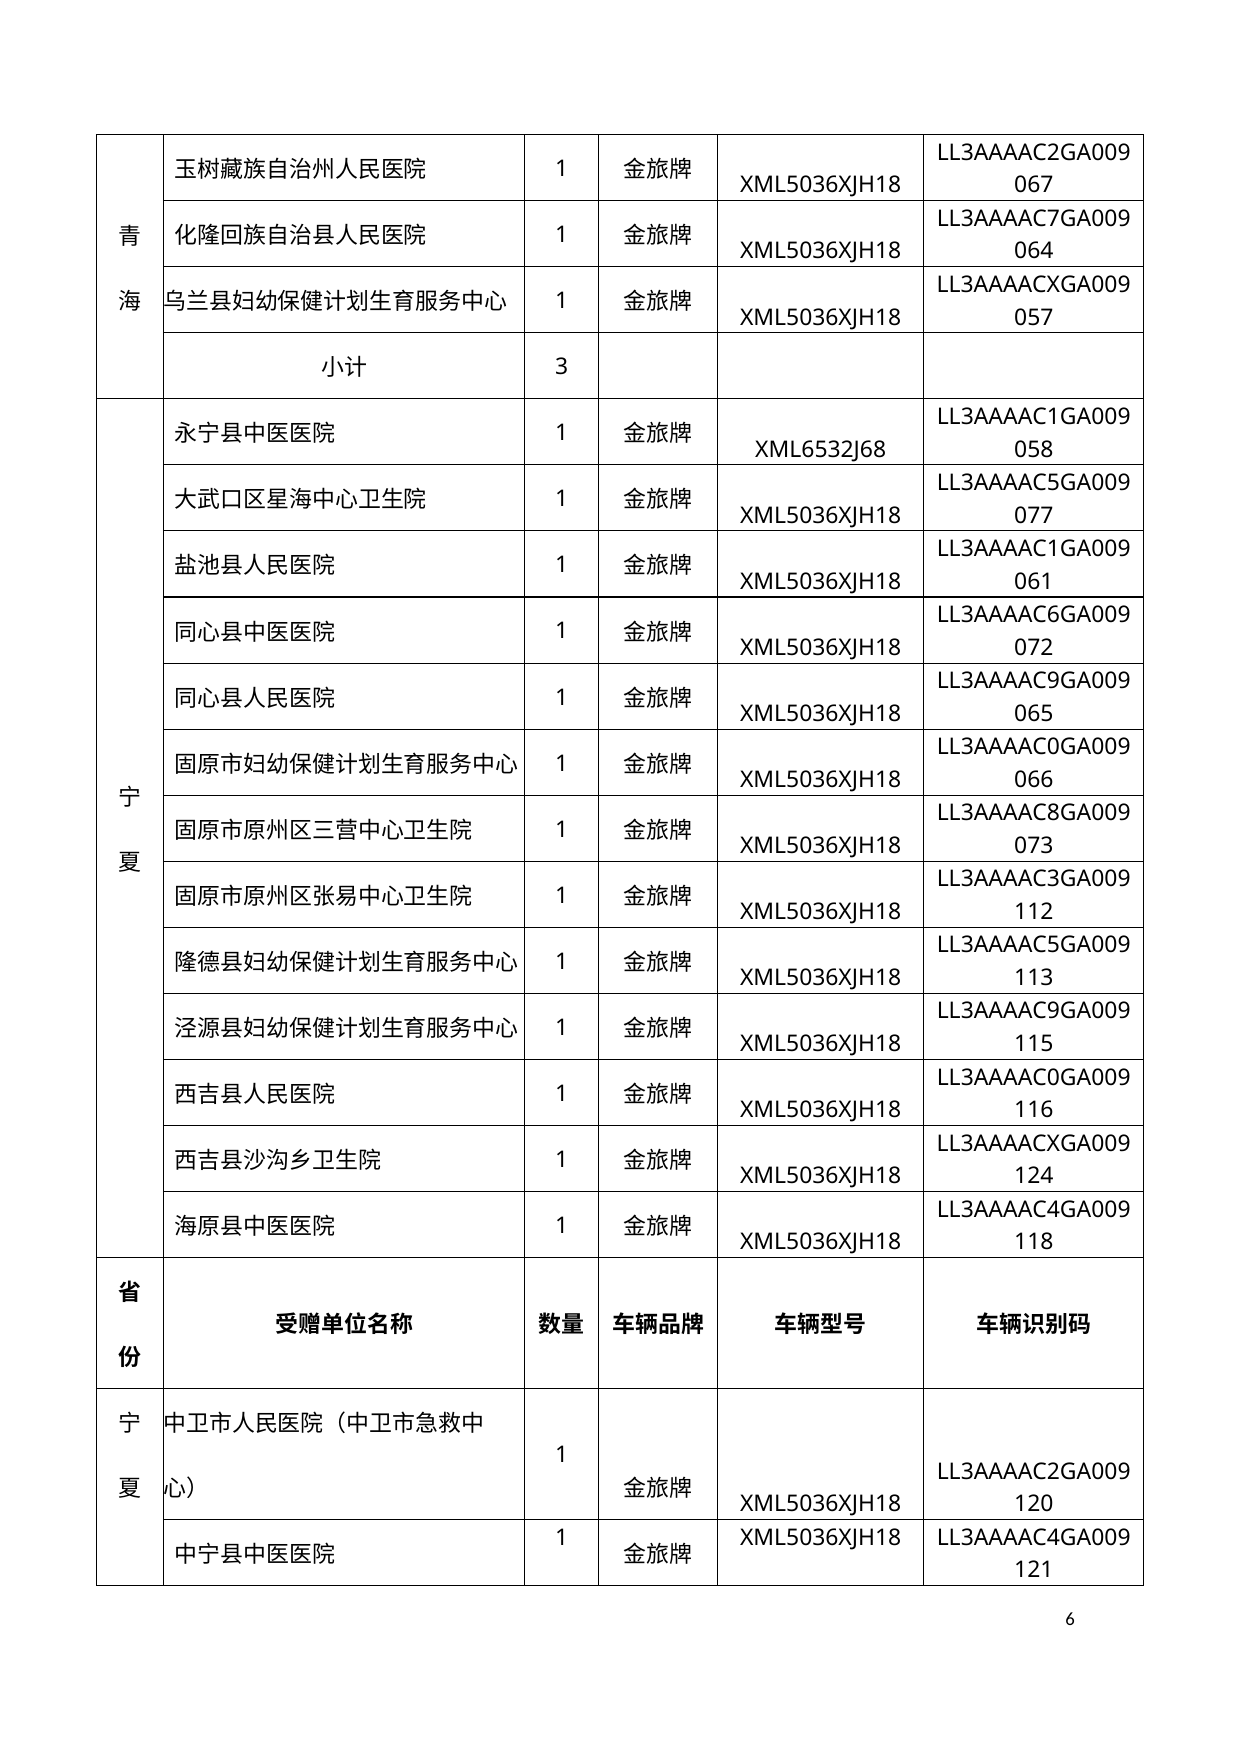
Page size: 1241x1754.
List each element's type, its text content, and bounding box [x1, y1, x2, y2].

table_cell 隆德县妇幼保健计划生育服务中心 [164, 928, 524, 993]
table_cell [718, 333, 923, 398]
table_cell 1 [525, 135, 598, 200]
table_cell 1 [525, 730, 598, 794]
table_cell LL3AAAAC9GA009065 [924, 664, 1143, 728]
table_cell LL3AAAAC5GA009113 [924, 928, 1143, 993]
table_cell 1 [525, 1520, 598, 1585]
table_cell LL3AAAAC2GA009120 [924, 1389, 1143, 1519]
table_cell 1 [525, 796, 598, 861]
table_cell 宁夏 [97, 399, 163, 1257]
table_cell XML5036XJH18 [718, 994, 923, 1059]
table_cell 1 [525, 1389, 598, 1519]
table_cell 中宁县中医医院 [164, 1520, 524, 1585]
table_cell 金旅牌 [599, 465, 717, 530]
table_cell 金旅牌 [599, 267, 717, 332]
table_cell 泾源县妇幼保健计划生育服务中心 [164, 994, 524, 1059]
table_cell 1 [525, 1060, 598, 1125]
table_cell XML5036XJH18 [718, 135, 923, 200]
table_cell LL3AAAAC3GA009112 [924, 862, 1143, 927]
table_cell 1 [525, 531, 598, 596]
table_cell 车辆品牌 [599, 1258, 717, 1388]
table_cell 1 [525, 994, 598, 1059]
table_cell XML5036XJH18 [718, 1389, 923, 1519]
table_cell XML5036XJH18 [718, 796, 923, 861]
table_cell LL3AAAAC0GA009066 [924, 730, 1143, 794]
table_cell 金旅牌 [599, 862, 717, 927]
table_cell 1 [525, 1192, 598, 1257]
table_cell 金旅牌 [599, 531, 717, 596]
table_cell [924, 333, 1143, 398]
table_cell 1 [525, 1126, 598, 1191]
table_cell 1 [525, 399, 598, 464]
table_cell XML5036XJH18 [718, 730, 923, 794]
table_cell XML5036XJH18 [718, 1060, 923, 1125]
table_cell LL3AAAAC9GA009115 [924, 994, 1143, 1059]
table_cell 车辆型号 [718, 1258, 923, 1388]
table_cell 金旅牌 [599, 1520, 717, 1585]
table_cell 金旅牌 [599, 796, 717, 861]
table_cell 玉树藏族自治州人民医院 [164, 135, 524, 200]
table_cell 宁夏 [97, 1389, 163, 1585]
table_cell 大武口区星海中心卫生院 [164, 465, 524, 530]
table_cell LL3AAAAC2GA009067 [924, 135, 1143, 200]
table_cell 固原市妇幼保健计划生育服务中心 [164, 730, 524, 794]
table_cell 西吉县沙沟乡卫生院 [164, 1126, 524, 1191]
table_cell LL3AAAACXGA009057 [924, 267, 1143, 332]
table_cell LL3AAAAC5GA009077 [924, 465, 1143, 530]
table_cell 同心县中医医院 [164, 598, 524, 662]
table_cell 永宁县中医医院 [164, 399, 524, 464]
table_cell XML5036XJH18 [718, 465, 923, 530]
table_cell 金旅牌 [599, 1389, 717, 1519]
table_cell XML5036XJH18 [718, 201, 923, 266]
table_cell LL3AAAAC7GA009064 [924, 201, 1143, 266]
table_cell 金旅牌 [599, 1126, 717, 1191]
table_cell 金旅牌 [599, 201, 717, 266]
table_cell 金旅牌 [599, 399, 717, 464]
table_cell 海原县中医医院 [164, 1192, 524, 1257]
table_cell 金旅牌 [599, 730, 717, 794]
table_cell XML5036XJH18 [718, 664, 923, 728]
table_cell 金旅牌 [599, 598, 717, 662]
table_cell LL3AAAAC1GA009058 [924, 399, 1143, 464]
table_cell XML5036XJH18 [718, 928, 923, 993]
table_cell LL3AAAACXGA009124 [924, 1126, 1143, 1191]
table_cell 金旅牌 [599, 135, 717, 200]
table_cell LL3AAAAC0GA009116 [924, 1060, 1143, 1125]
table_cell XML5036XJH18 [718, 1520, 923, 1585]
table_cell 金旅牌 [599, 1192, 717, 1257]
table_cell 青海 [97, 135, 163, 398]
table_cell 金旅牌 [599, 664, 717, 728]
table_cell XML5036XJH18 [718, 1126, 923, 1191]
table_cell 车辆识别码 [924, 1258, 1143, 1388]
table_cell 1 [525, 862, 598, 927]
table_cell 受赠单位名称 [164, 1258, 524, 1388]
table_cell 西吉县人民医院 [164, 1060, 524, 1125]
table_cell 1 [525, 465, 598, 530]
table_cell 盐池县人民医院 [164, 531, 524, 596]
table_cell 金旅牌 [599, 994, 717, 1059]
table_cell LL3AAAAC6GA009072 [924, 598, 1143, 662]
table_cell LL3AAAAC8GA009073 [924, 796, 1143, 861]
table_cell [599, 333, 717, 398]
table_cell 固原市原州区三营中心卫生院 [164, 796, 524, 861]
table_cell 1 [525, 598, 598, 662]
table_cell XML5036XJH18 [718, 531, 923, 596]
table_cell 固原市原州区张易中心卫生院 [164, 862, 524, 927]
table_cell LL3AAAAC1GA009061 [924, 531, 1143, 596]
table_cell XML5036XJH18 [718, 862, 923, 927]
table_cell 1 [525, 267, 598, 332]
table_cell 小计 [164, 333, 524, 398]
table_cell 中卫市人民医院（中卫市急救中心） [164, 1389, 524, 1519]
table_cell 省份 [97, 1258, 163, 1388]
table_cell 金旅牌 [599, 1060, 717, 1125]
table_cell 金旅牌 [599, 928, 717, 993]
table_cell 化隆回族自治县人民医院 [164, 201, 524, 266]
table_cell 同心县人民医院 [164, 664, 524, 728]
table_cell 1 [525, 201, 598, 266]
table_cell 3 [525, 333, 598, 398]
table_cell LL3AAAAC4GA009118 [924, 1192, 1143, 1257]
table_cell XML6532J68 [718, 399, 923, 464]
table_cell XML5036XJH18 [718, 267, 923, 332]
table_cell 1 [525, 928, 598, 993]
table_cell XML5036XJH18 [718, 1192, 923, 1257]
table_cell 数量 [525, 1258, 598, 1388]
table_cell 乌兰县妇幼保健计划生育服务中心 [164, 267, 524, 332]
table_cell XML5036XJH18 [718, 598, 923, 662]
table_cell LL3AAAAC4GA009121 [924, 1520, 1143, 1585]
table_cell 1 [525, 664, 598, 728]
